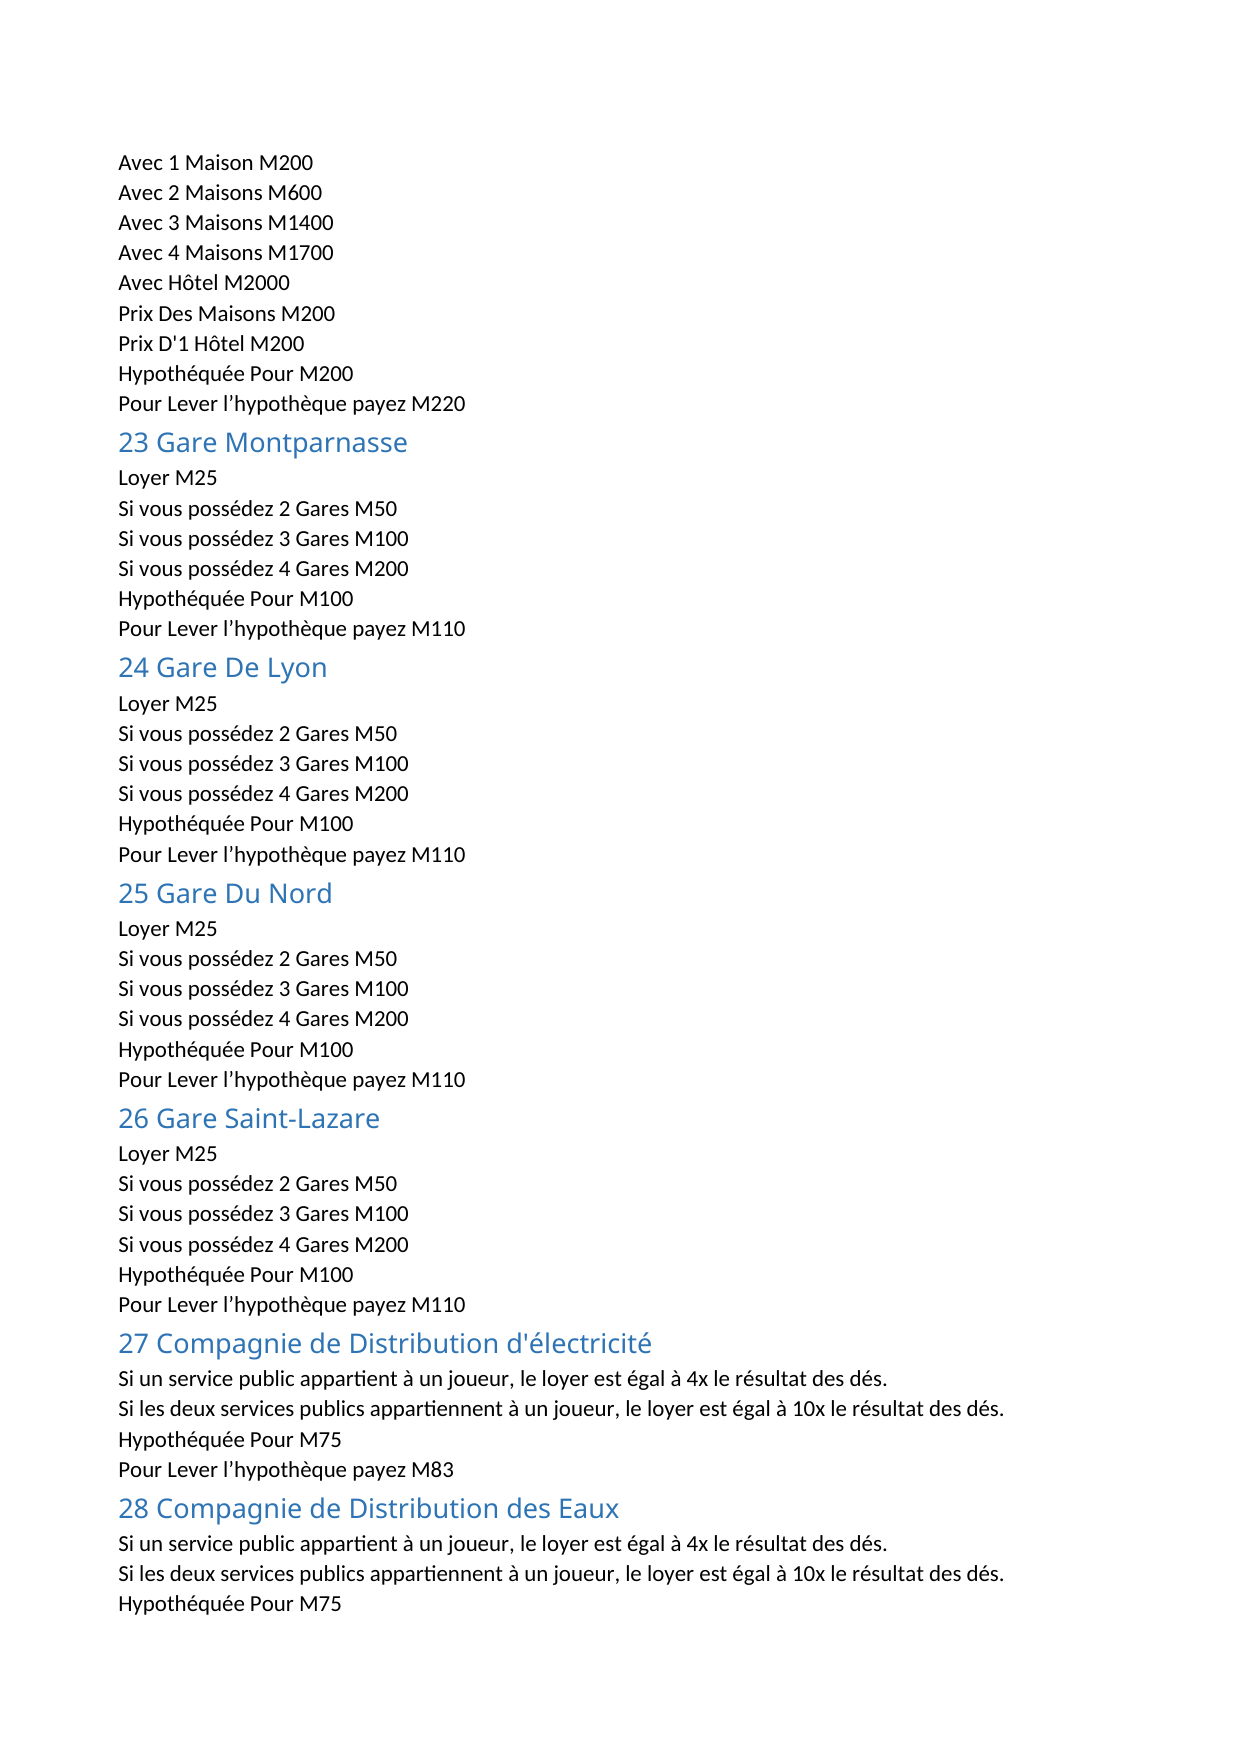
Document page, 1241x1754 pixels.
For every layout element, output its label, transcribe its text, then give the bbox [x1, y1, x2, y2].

text Si les deux services publics appartiennent à un joueur, le loyer est égal à 10x le résultat des dés. [118, 1559, 1122, 1587]
text Loyer M25 [118, 689, 1122, 717]
text Hypothéquée Pour M100 [118, 1260, 1122, 1288]
subtitle 24 Gare De Lyon [118, 649, 1122, 686]
text Si vous possédez 4 Gares M200 [118, 1230, 1122, 1258]
text Hypothéquée Pour M100 [118, 584, 1122, 612]
text Loyer M25 [118, 463, 1122, 491]
text Si un service public appartient à un joueur, le loyer est égal à 4x le résultat des dés. [118, 1364, 1122, 1392]
text Si vous possédez 4 Gares M200 [118, 554, 1122, 582]
text Pour Lever l’hypothèque payez M220 [118, 389, 1122, 417]
text Si vous possédez 2 Gares M50 [118, 1169, 1122, 1197]
text Si vous possédez 2 Gares M50 [118, 719, 1122, 747]
text Prix Des Maisons M200 [118, 299, 1122, 327]
text Loyer M25 [118, 1139, 1122, 1167]
text Pour Lever l’hypothèque payez M83 [118, 1455, 1122, 1483]
text Pour Lever l’hypothèque payez M110 [118, 614, 1122, 642]
subtitle 25 Gare Du Nord [118, 874, 1122, 911]
subtitle 28 Compagnie de Distribution des Eaux [118, 1489, 1122, 1526]
text Pour Lever l’hypothèque payez M110 [118, 1290, 1122, 1318]
text Si vous possédez 3 Gares M100 [118, 1199, 1122, 1227]
text Loyer M25 [118, 914, 1122, 942]
text Avec 3 Maisons M1400 [118, 208, 1122, 236]
text Avec 4 Maisons M1700 [118, 238, 1122, 266]
text Si vous possédez 2 Gares M50 [118, 944, 1122, 972]
text Avec 2 Maisons M600 [118, 178, 1122, 206]
text Avec Hôtel M2000 [118, 268, 1122, 296]
text Si les deux services publics appartiennent à un joueur, le loyer est égal à 10x le résultat des dés. [118, 1394, 1122, 1422]
text Hypothéquée Pour M75 [118, 1589, 1122, 1617]
text Si vous possédez 3 Gares M100 [118, 524, 1122, 552]
text Hypothéquée Pour M200 [118, 359, 1122, 387]
text Si un service public appartient à un joueur, le loyer est égal à 4x le résultat des dés. [118, 1529, 1122, 1557]
text Hypothéquée Pour M75 [118, 1425, 1122, 1453]
text Si vous possédez 2 Gares M50 [118, 494, 1122, 522]
text Pour Lever l’hypothèque payez M110 [118, 1065, 1122, 1093]
text Prix D'1 Hôtel M200 [118, 329, 1122, 357]
text Si vous possédez 4 Gares M200 [118, 779, 1122, 807]
subtitle 26 Gare Saint-Lazare [118, 1099, 1122, 1136]
subtitle 27 Compagnie de Distribution d'électricité [118, 1324, 1122, 1361]
text Si vous possédez 3 Gares M100 [118, 749, 1122, 777]
text Si vous possédez 3 Gares M100 [118, 974, 1122, 1002]
text Hypothéquée Pour M100 [118, 809, 1122, 837]
text Si vous possédez 4 Gares M200 [118, 1004, 1122, 1032]
text Hypothéquée Pour M100 [118, 1035, 1122, 1063]
text Avec 1 Maison M200 [118, 148, 1122, 176]
subtitle 23 Gare Montparnasse [118, 424, 1122, 461]
text Pour Lever l’hypothèque payez M110 [118, 840, 1122, 868]
